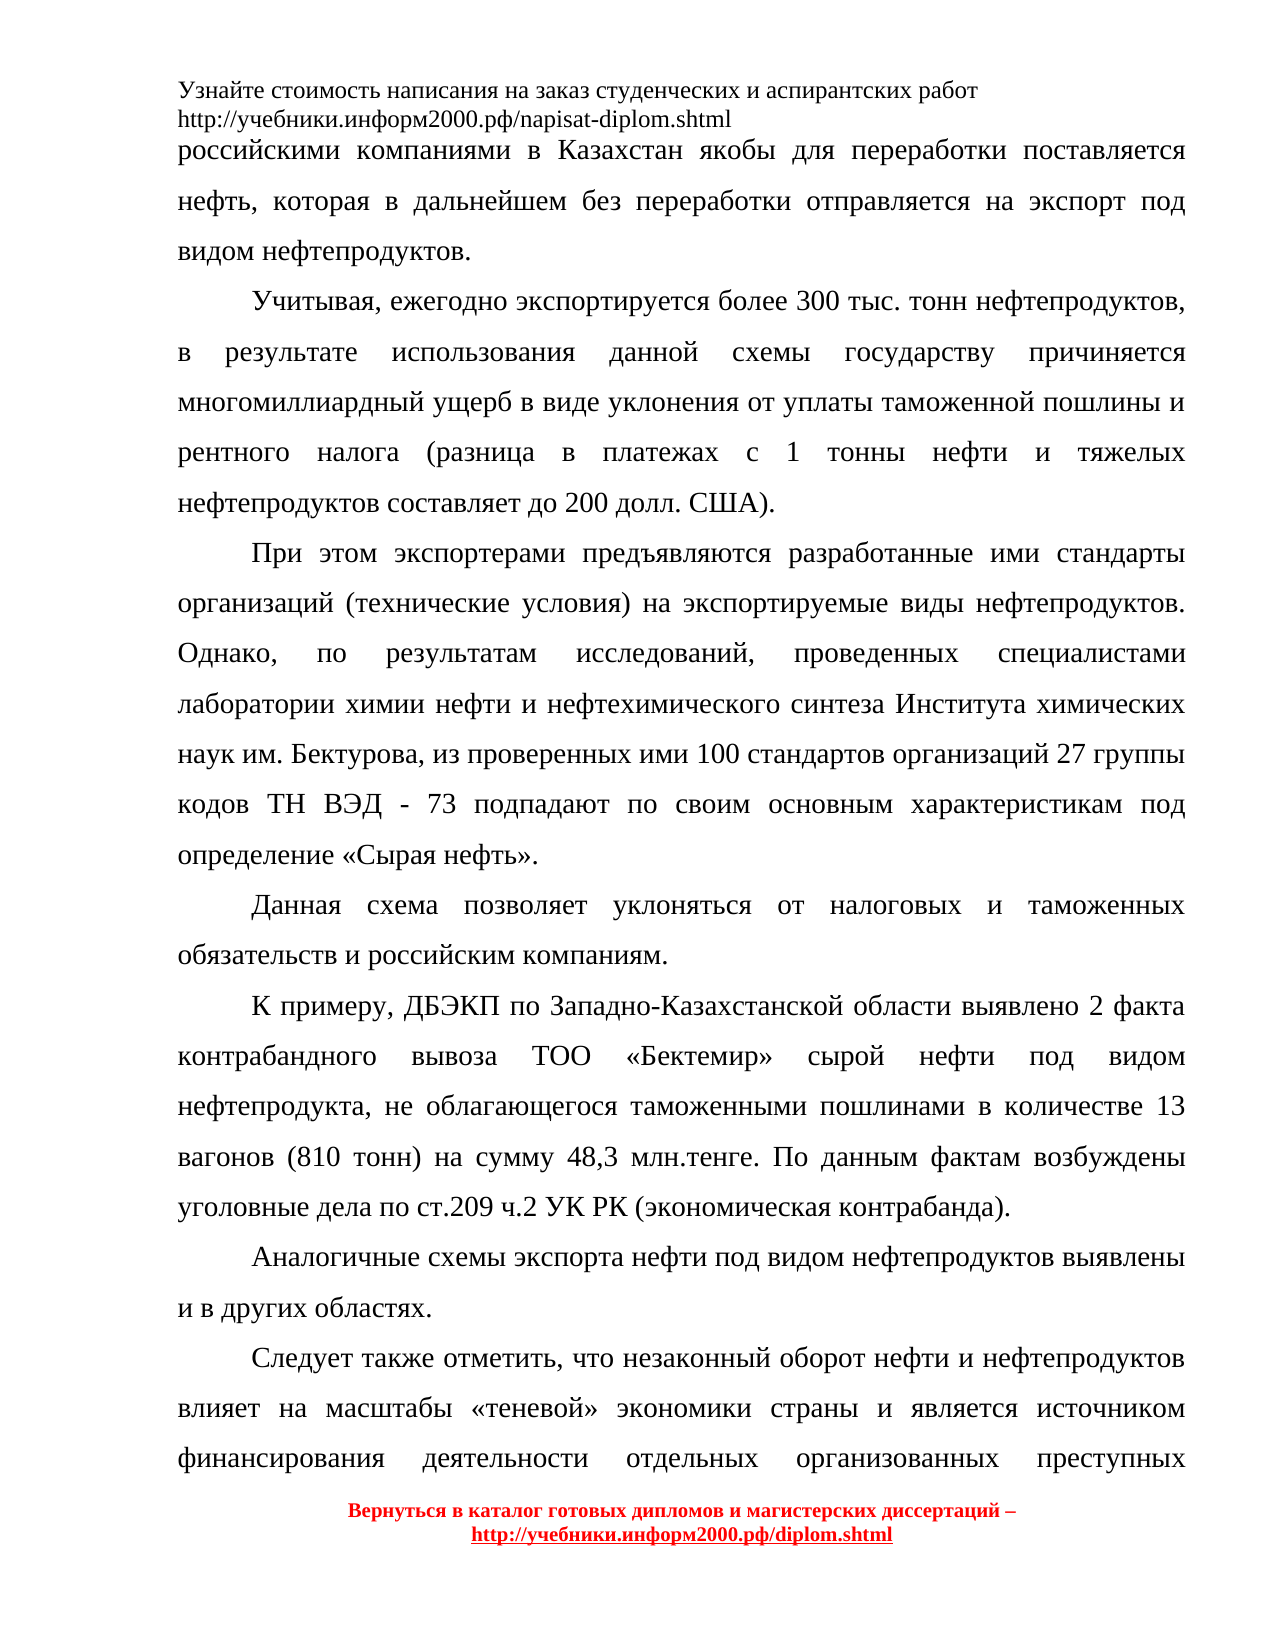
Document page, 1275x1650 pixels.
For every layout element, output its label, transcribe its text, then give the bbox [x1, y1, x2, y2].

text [177, 132, 1186, 267]
text Данная схема позволяет уклоняться от налоговых и таможенных обязательств и российским компаниям. [177, 887, 1186, 971]
text При этом экспортерами предъявляются разработанные ими стандарты организаций (технические условия) на экспортируемые виды нефтепродуктов. Однако, по результатам исследований, проведенных специалистами лаборатории химии нефти и нефтехимического синтеза Института химических наук им. Бектурова, из проверенных ими 100 стандартов организаций 27 группы кодов ТН ВЭД - 73 подпадают по своим основным характеристикам под определение «Сырая нефть». [177, 535, 1186, 870]
text К примеру, ДБЭКП по Западно-Казахстанской области выявлено 2 факта контрабандного вывоза ТОО «Бектемир» сырой нефти под видом нефтепродукта, не облагающегося таможенными пошлинами в количестве 13 вагонов (810 тонн) на сумму 48,3 млн.тенге. По данным фактам возбуждены уголовные дела по ст.209 ч.2 УК РК (экономическая контрабанда). [177, 988, 1186, 1223]
text Аналогичные схемы экспорта нефти под видом нефтепродуктов выявлены и в других областях. [177, 1239, 1186, 1323]
text Учитывая, ежегодно экспортируется более 300 тыс. тонн нефтепродуктов, в результате использования данной схемы государству причиняется многомиллиардный ущерб в виде уклонения от уплаты таможенной пошлины и рентного налога (разница в платежах с 1 тонны нефти и тяжелых нефтепродуктов составляет до 200 долл. США). [177, 283, 1186, 518]
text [177, 1340, 1186, 1474]
